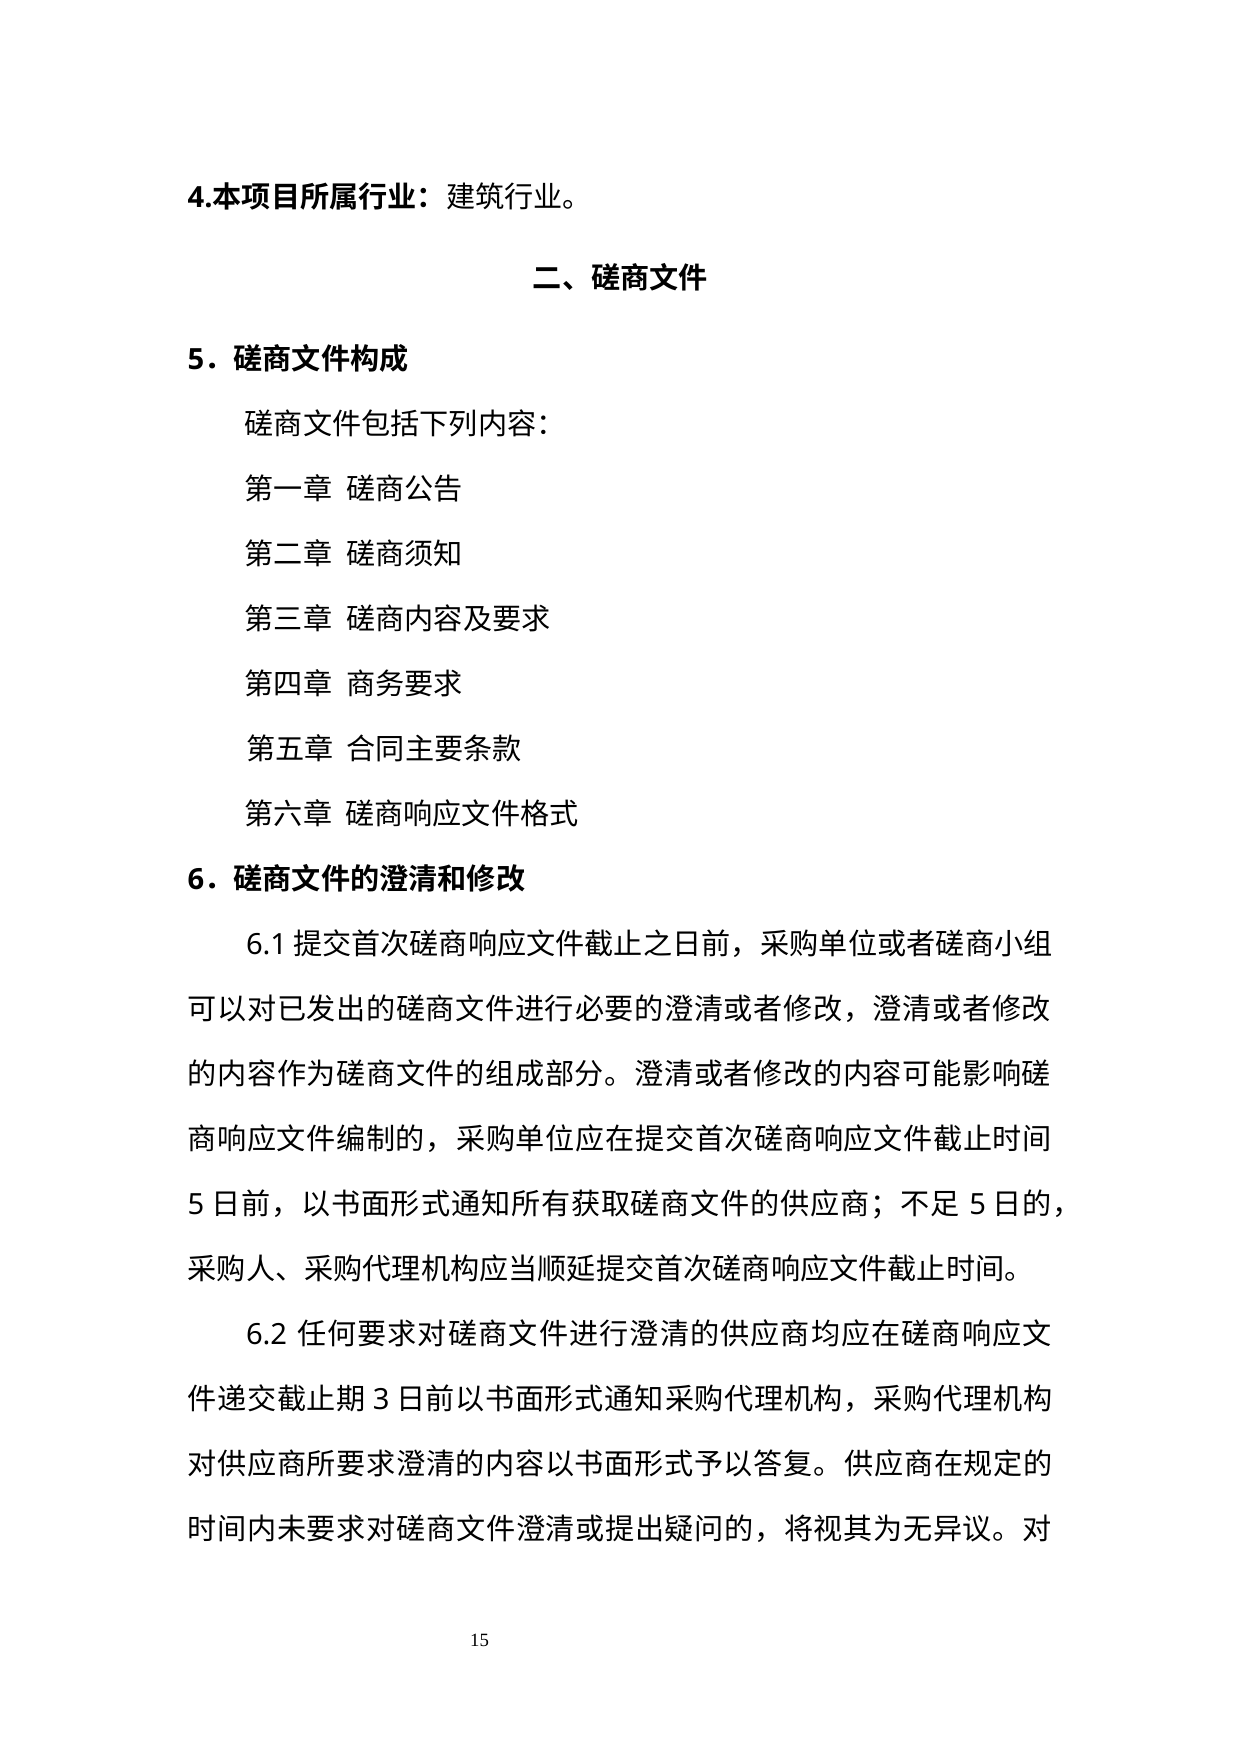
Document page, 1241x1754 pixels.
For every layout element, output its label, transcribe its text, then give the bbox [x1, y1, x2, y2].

text 5．磋商文件构成 [187, 324, 1053, 389]
text 6．磋商文件的澄清和修改 [187, 844, 1053, 909]
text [187, 1299, 1053, 1559]
list 磋商内容及要求 [187, 584, 1053, 649]
text 二、磋商文件 [187, 243, 1053, 308]
list 磋商公告 [187, 454, 1053, 519]
text 第六章 磋商响应文件格式 [187, 779, 1053, 844]
list 商务要求 [187, 649, 1053, 714]
list 磋商须知 [187, 519, 1053, 584]
text 6.1提交首次磋商响应文件截止之日前，采购单位或者磋商小组可以对已发出的磋商文件进行必要的澄清或者修改，澄清或者修改的内容作为磋商文件的组成部分。澄清或者修改的内容可能影响磋商响应文件编制的，采购单位应在提交首次磋商响应文件截止时间5日前，以书面形式通知所有获取磋商文件的供应商；不足5日的，采购人、采购代理机构应当顺延提交首次磋商响应文件截止时间。 [187, 909, 1053, 1299]
text 第五章 合同主要条款 [187, 714, 1053, 779]
text 磋商文件包括下列内容： [187, 389, 1053, 454]
text 4.本项目所属行业：建筑行业。 [187, 162, 1053, 227]
